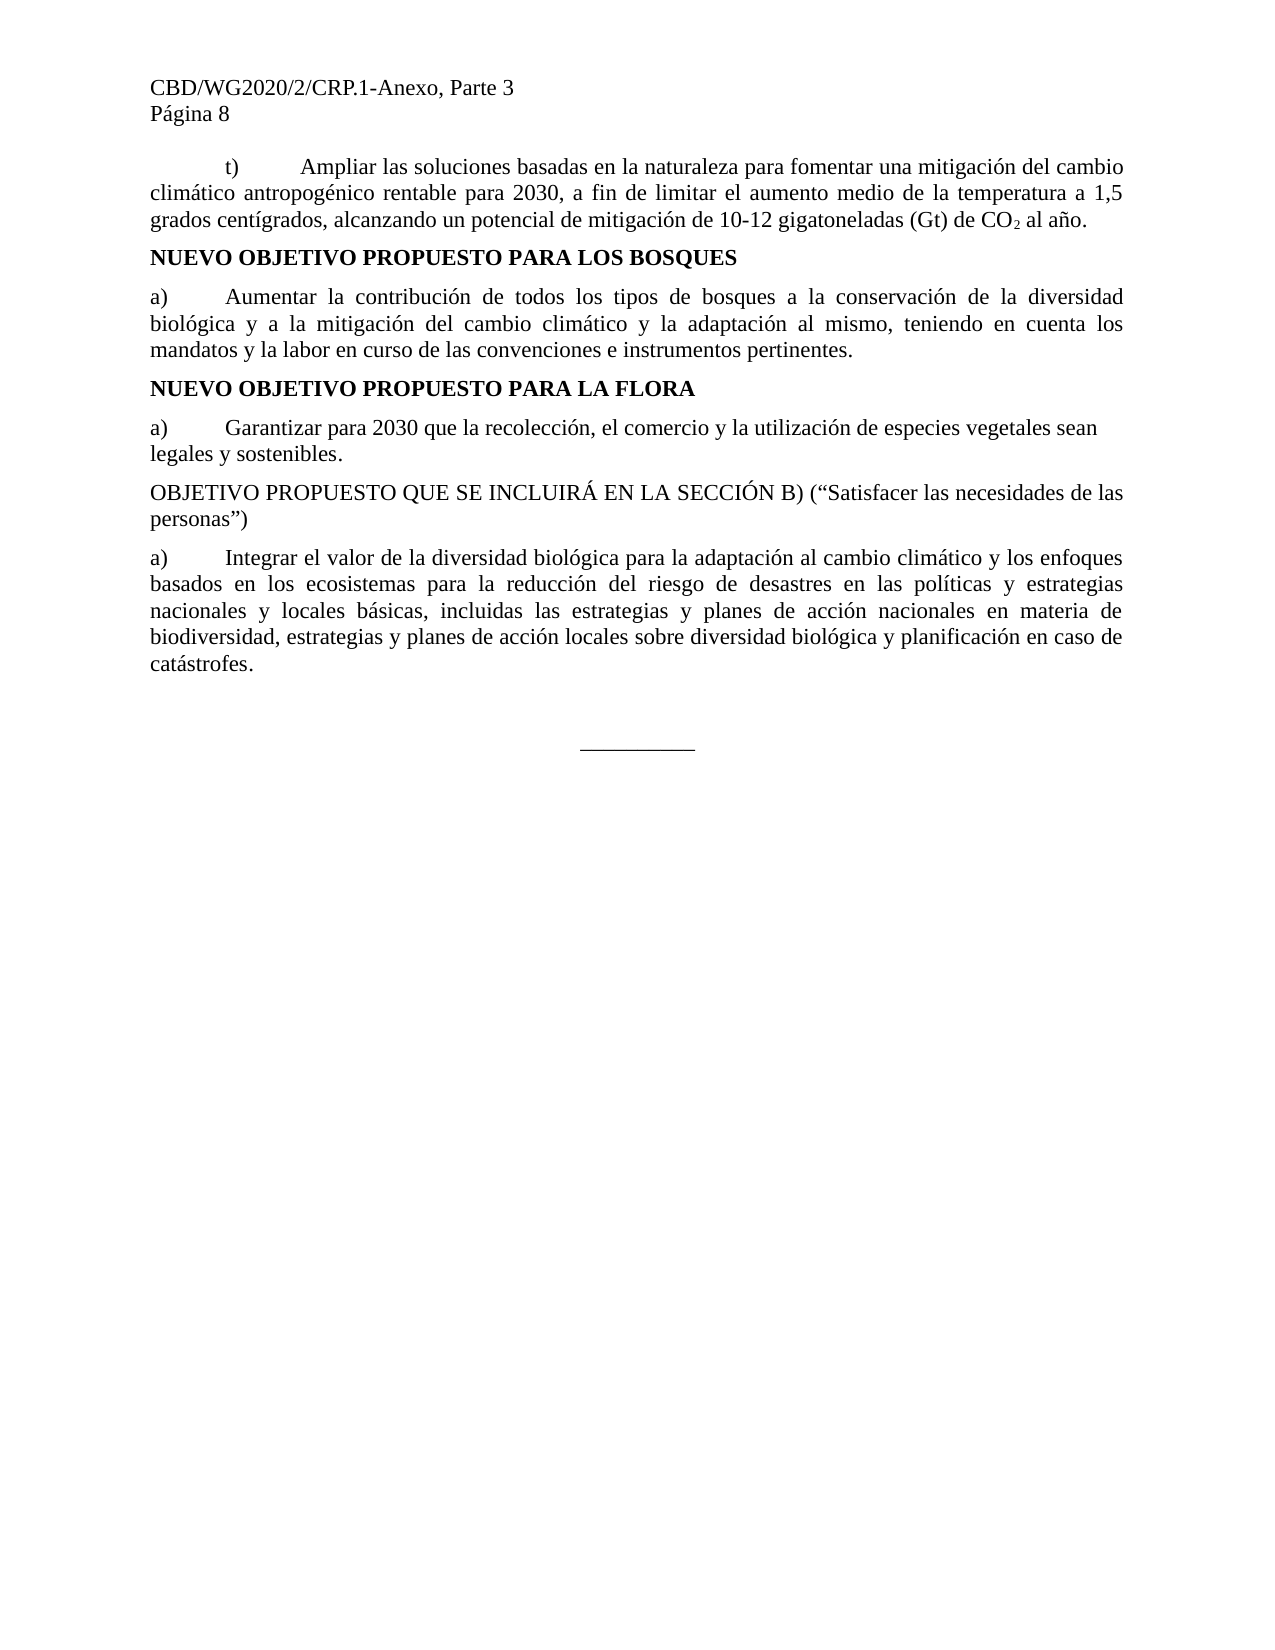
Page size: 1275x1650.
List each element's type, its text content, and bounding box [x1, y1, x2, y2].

text a) Garantizar para 2030 que la recolección, el comercio y la utilización de especies vegetales sean legales y sostenibles. [150, 414, 1125, 466]
text __________ [150, 727, 1125, 754]
text OBJETIVO PROPUESTO QUE SE INCLUIRÁ EN LA SECCIÓN B) (“Satisfacer las necesidades de las personas”) [150, 479, 1125, 532]
text a) Integrar el valor de la diversidad biológica para la adaptación al cambio climático y los enfoques basados en los ecosistemas para la reducción del riesgo de desastres en las políticas y estrategias nacionales y locales básicas, incluidas las estrategias y planes de acción nacionales en materia de biodiversidad, estrategias y planes de acción locales sobre diversidad biológica y planificación en caso de catástrofes. [150, 544, 1125, 676]
text t) Ampliar las soluciones basadas en la naturaleza para fomentar una mitigación del cambio climático antropogénico rentable para 2030, a fin de limitar el aumento medio de la temperatura a 1,5 grados centígrados, alcanzando un potencial de mitigación de 10-12 gigatoneladas (Gt) de CO2 al año. [150, 153, 1125, 232]
text NUEVO OBJETIVO PROPUESTO PARA LA FLORA [150, 375, 1125, 401]
text a) Aumentar la contribución de todos los tipos de bosques a la conservación de la diversidad biológica y a la mitigación del cambio climático y la adaptación al mismo, teniendo en cuenta los mandatos y la labor en curso de las convenciones e instrumentos pertinentes. [150, 283, 1125, 362]
text NUEVO OBJETIVO PROPUESTO PARA LOS BOSQUES [150, 244, 1125, 271]
